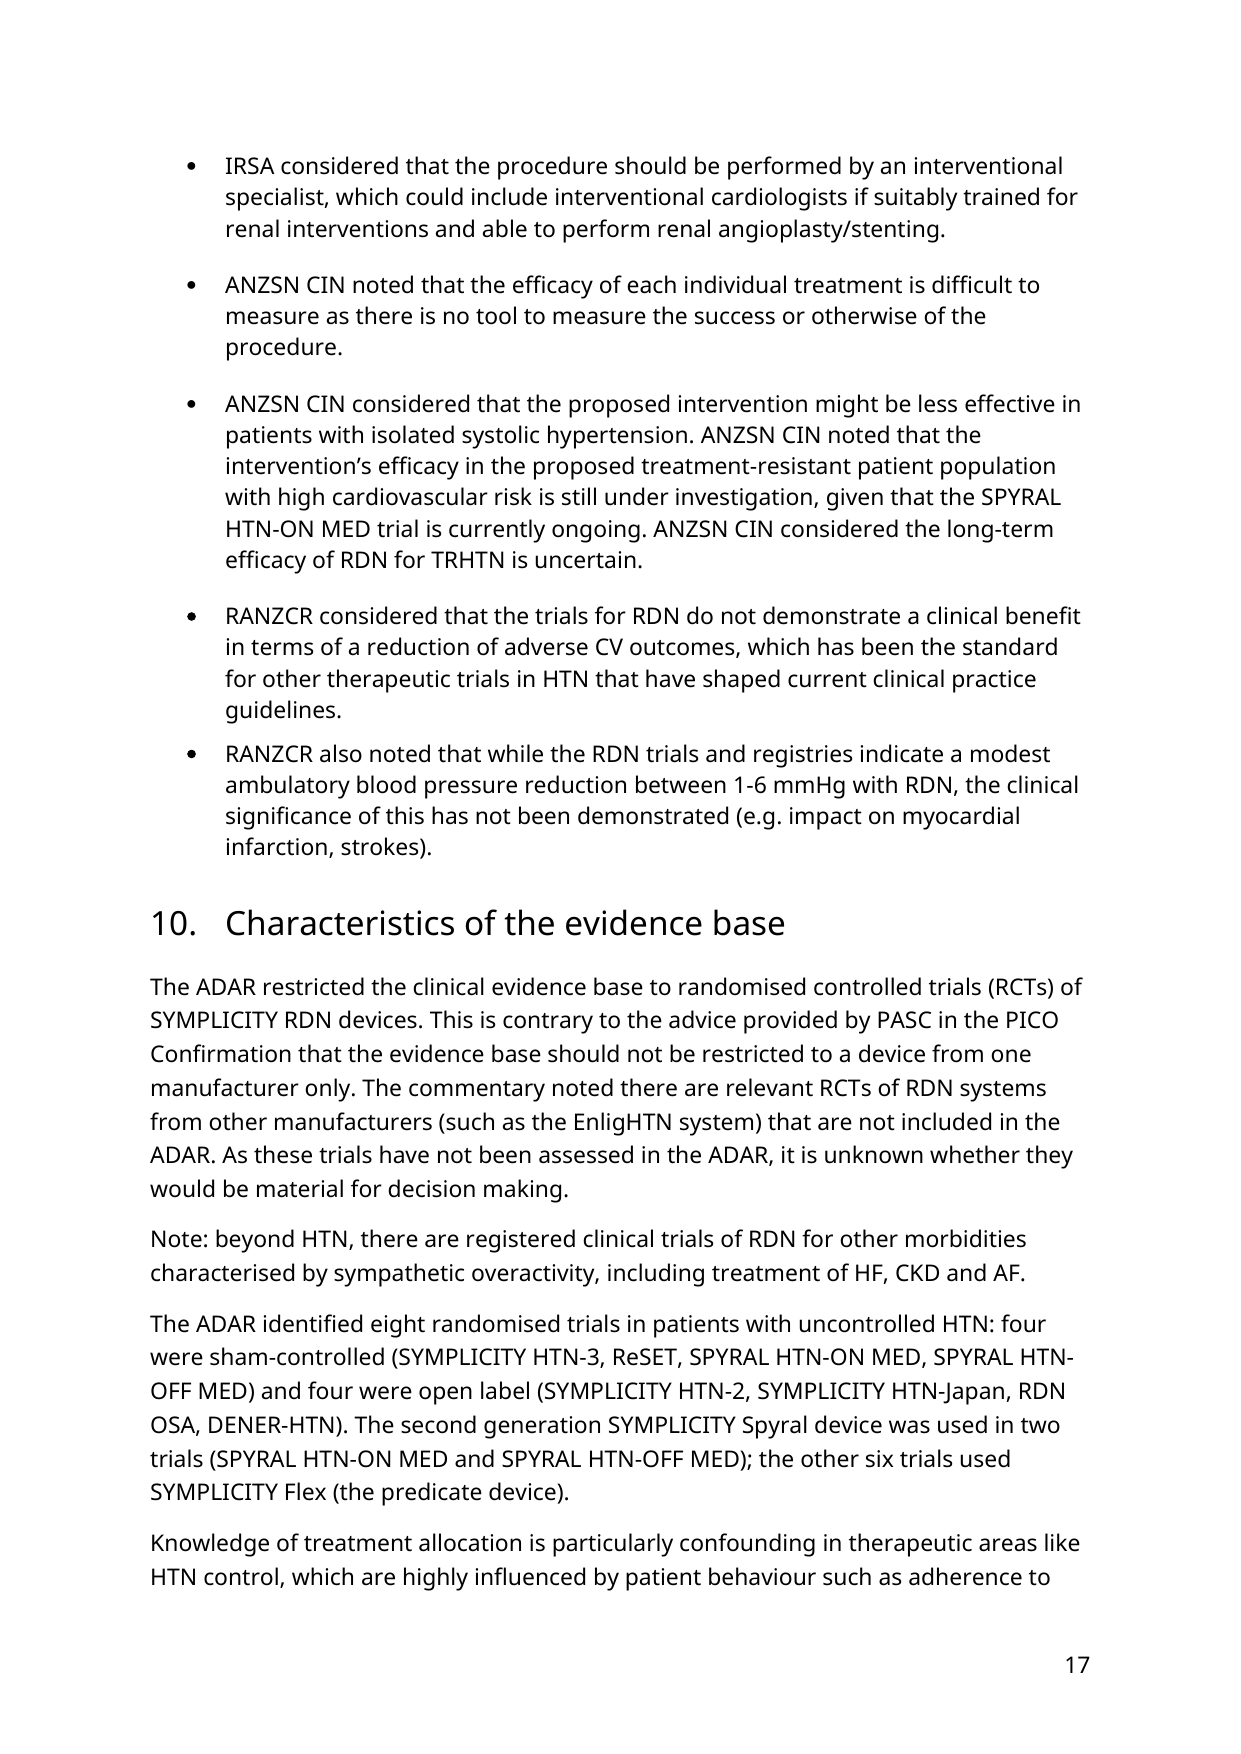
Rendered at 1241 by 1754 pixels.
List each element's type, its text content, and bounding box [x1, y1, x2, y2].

text The ADAR identified eight randomised trials in patients with uncontrolled HTN: four were sham-controlled (SYMPLICITY HTN-3, ReSET, SPYRAL HTN-ON MED, SPYRAL HTN-OFF MED) and four were open label (SYMPLICITY HTN-2, SYMPLICITY HTN-Japan, RDN OSA, DENER-HTN). The second generation SYMPLICITY Spyral device was used in two trials (SPYRAL HTN-ON MED and SPYRAL HTN-OFF MED); the other six trials used SYMPLICITY Flex (the predicate device). [150, 1307, 1090, 1507]
list ANZSN CIN considered that the proposed intervention might be less effective in patients with isolated systolic hypertension. ANZSN CIN noted that the intervention’s efficacy in the proposed treatment-resistant patient population with high cardiovascular risk is still under investigation, given that the SPYRAL HTN-ON MED trial is currently ongoing. ANZSN CIN considered the long-term efficacy of RDN for TRHTN is uncertain. [187, 387, 1090, 575]
subtitle 10. Characteristics of the evidence base [150, 900, 1090, 945]
list ANZSN CIN noted that the efficacy of each individual treatment is difficult to measure as there is no tool to measure the success or otherwise of the procedure. [187, 269, 1090, 362]
text The ADAR restricted the clinical evidence base to randomised controlled trials (RCTs) of SYMPLICITY RDN devices. This is contrary to the advice provided by PASC in the PICO Confirmation that the evidence base should not be restricted to a device from one manufacturer only. The commentary noted there are relevant RCTs of RDN systems from other manufacturers (such as the EnligHTN system) that are not included in the ADAR. As these trials have not been assessed in the ADAR, it is unknown whether they would be material for decision making. [150, 970, 1090, 1204]
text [150, 1527, 1090, 1592]
list RANZCR also noted that while the RDN trials and registries indicate a modest ambulatory blood pressure reduction between 1-6 mmHg with RDN, the clinical significance of this has not been demonstrated (e.g. impact on myocardial infarction, strokes). [187, 737, 1090, 862]
list RANZCR considered that the trials for RDN do not demonstrate a clinical benefit in terms of a reduction of adverse CV outcomes, which has been the standard for other therapeutic trials in HTN that have shaped current clinical practice guidelines. [187, 600, 1090, 725]
list IRSA considered that the procedure should be performed by an interventional specialist, which could include interventional cardiologists if suitably trained for renal interventions and able to perform renal angioplasty/stenting. [187, 150, 1090, 244]
text Note: beyond HTN, there are registered clinical trials of RDN for other morbidities characterised by sympathetic overactivity, including treatment of HF, CKD and AF. [150, 1223, 1090, 1288]
